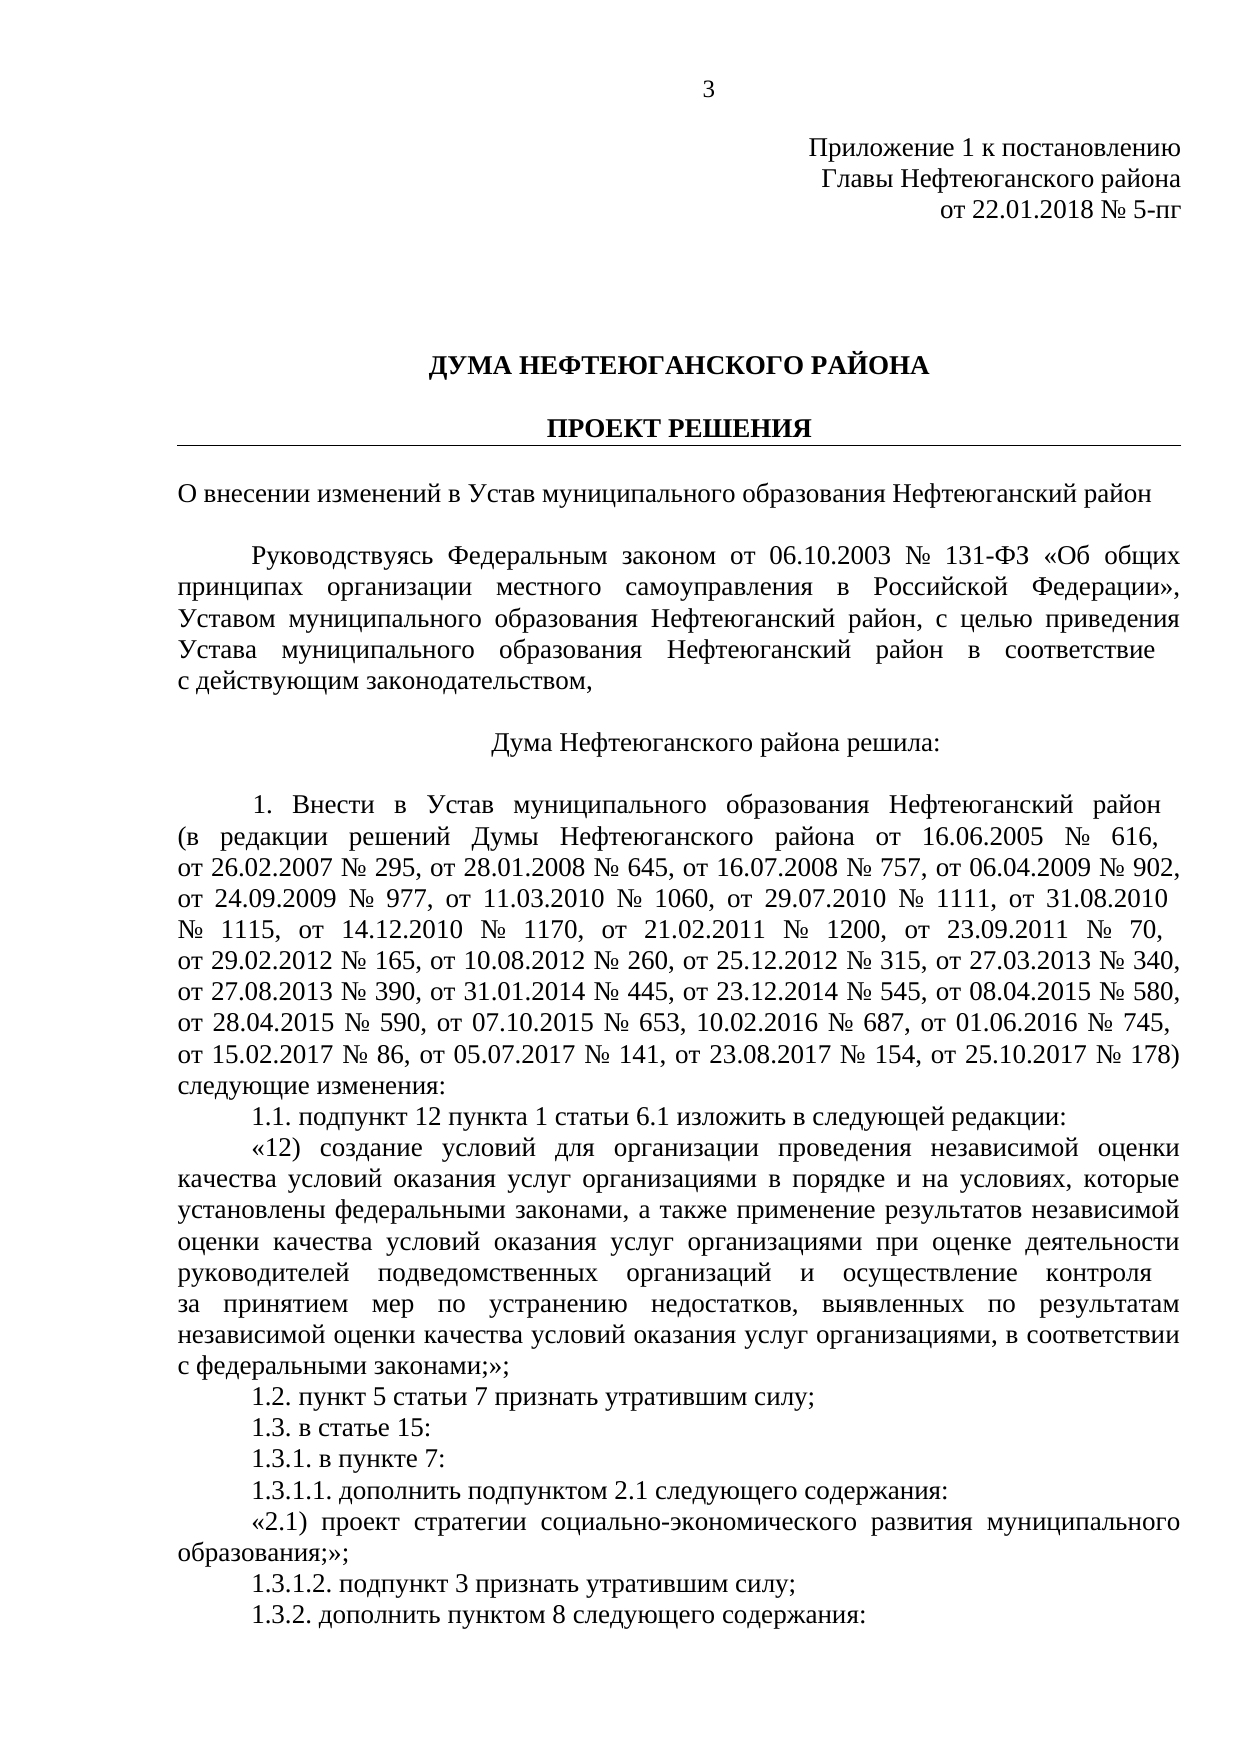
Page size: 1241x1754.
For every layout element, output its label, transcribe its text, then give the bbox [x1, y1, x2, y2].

text 1.1. подпункт 12 пункта 1 статьи 6.1 изложить в следующей редакции: [177, 1100, 1181, 1131]
text 1.3.1.2. подпункт 3 признать утратившим силу; [177, 1567, 1181, 1598]
text 1.3. в статье 15: [177, 1411, 1181, 1443]
text Главы Нефтеюганского района от 22.01.2018 № 5-пг [768, 162, 1181, 225]
text «12) создание условий для организации проведения независимой оценки качества условий оказания услуг организациями в порядке и на условиях, которые установлены федеральными законами, а также применение результатов независимой оценки качества условий оказания услуг организациями при оценке деятельности руководителей подведомственных организаций и осуществление контроля за принятием мер по устранению недостатков, выявленных по результатам независимой оценки качества условий оказания услуг организациями, в соответствии с федеральными законами;»; [177, 1131, 1181, 1380]
text 1.2. пункт 5 статьи 7 признать утратившим силу; [177, 1380, 1181, 1411]
text «2.1) проект стратегии социально-экономического развития муниципального образования;»; [177, 1505, 1181, 1567]
text Руководствуясь Федеральным законом от 06.10.2003 № 131-ФЗ «Об общих принципах организации местного самоуправления в Российской Федерации», Уставом муниципального образования Нефтеюганский район, с целью приведения Устава муниципального образования Нефтеюганский район в соответствие с действующим законодательством, [177, 539, 1181, 695]
text Дума Нефтеюганского района решила: [177, 726, 1181, 757]
text ДУМА НЕФТЕЮГАНСКОГО РАЙОНА [177, 349, 1181, 381]
text 1.3.1. в пункте 7: [177, 1443, 1181, 1474]
text О внесении изменений в Устав муниципального образования Нефтеюганский район [177, 477, 1181, 508]
text ПРОЕКТ РЕШЕНИЯ [177, 412, 1181, 445]
text 1.3.1.1. дополнить подпунктом 2.1 следующего содержания: [177, 1474, 1181, 1505]
text 1. Внести в Устав муниципального образования Нефтеюганский район (в редакции решений Думы Нефтеюганского района от 16.06.2005 № 616, от 26.02.2007 № 295, от 28.01.2008 № 645, от 16.07.2008 № 757, от 06.04.2009 № 902, от 24.09.2009 № 977, от 11.03.2010 № 1060, от 29.07.2010 № 1111, от 31.08.2010 № 1115, от 14.12.2010 № 1170, от 21.02.2011 № 1200, от 23.09.2011 № 70, от 29.02.2012 № 165, от 10.08.2012 № 260, от 25.12.2012 № 315, от 27.03.2013 № 340, от 27.08.2013 № 390, от 31.01.2014 № 445, от 23.12.2014 № 545, от 08.04.2015 № 580, от 28.04.2015 № 590, от 07.10.2015 № 653, 10.02.2016 № 687, от 01.06.2016 № 745, от 15.02.2017 № 86, от 05.07.2017 № 141, от 23.08.2017 № 154, от 25.10.2017 № 178) следующие изменения: [177, 788, 1181, 1100]
text 1.3.2. дополнить пунктом 8 следующего содержания: [177, 1598, 1181, 1629]
text Приложение 1 к постановлению [768, 131, 1181, 162]
